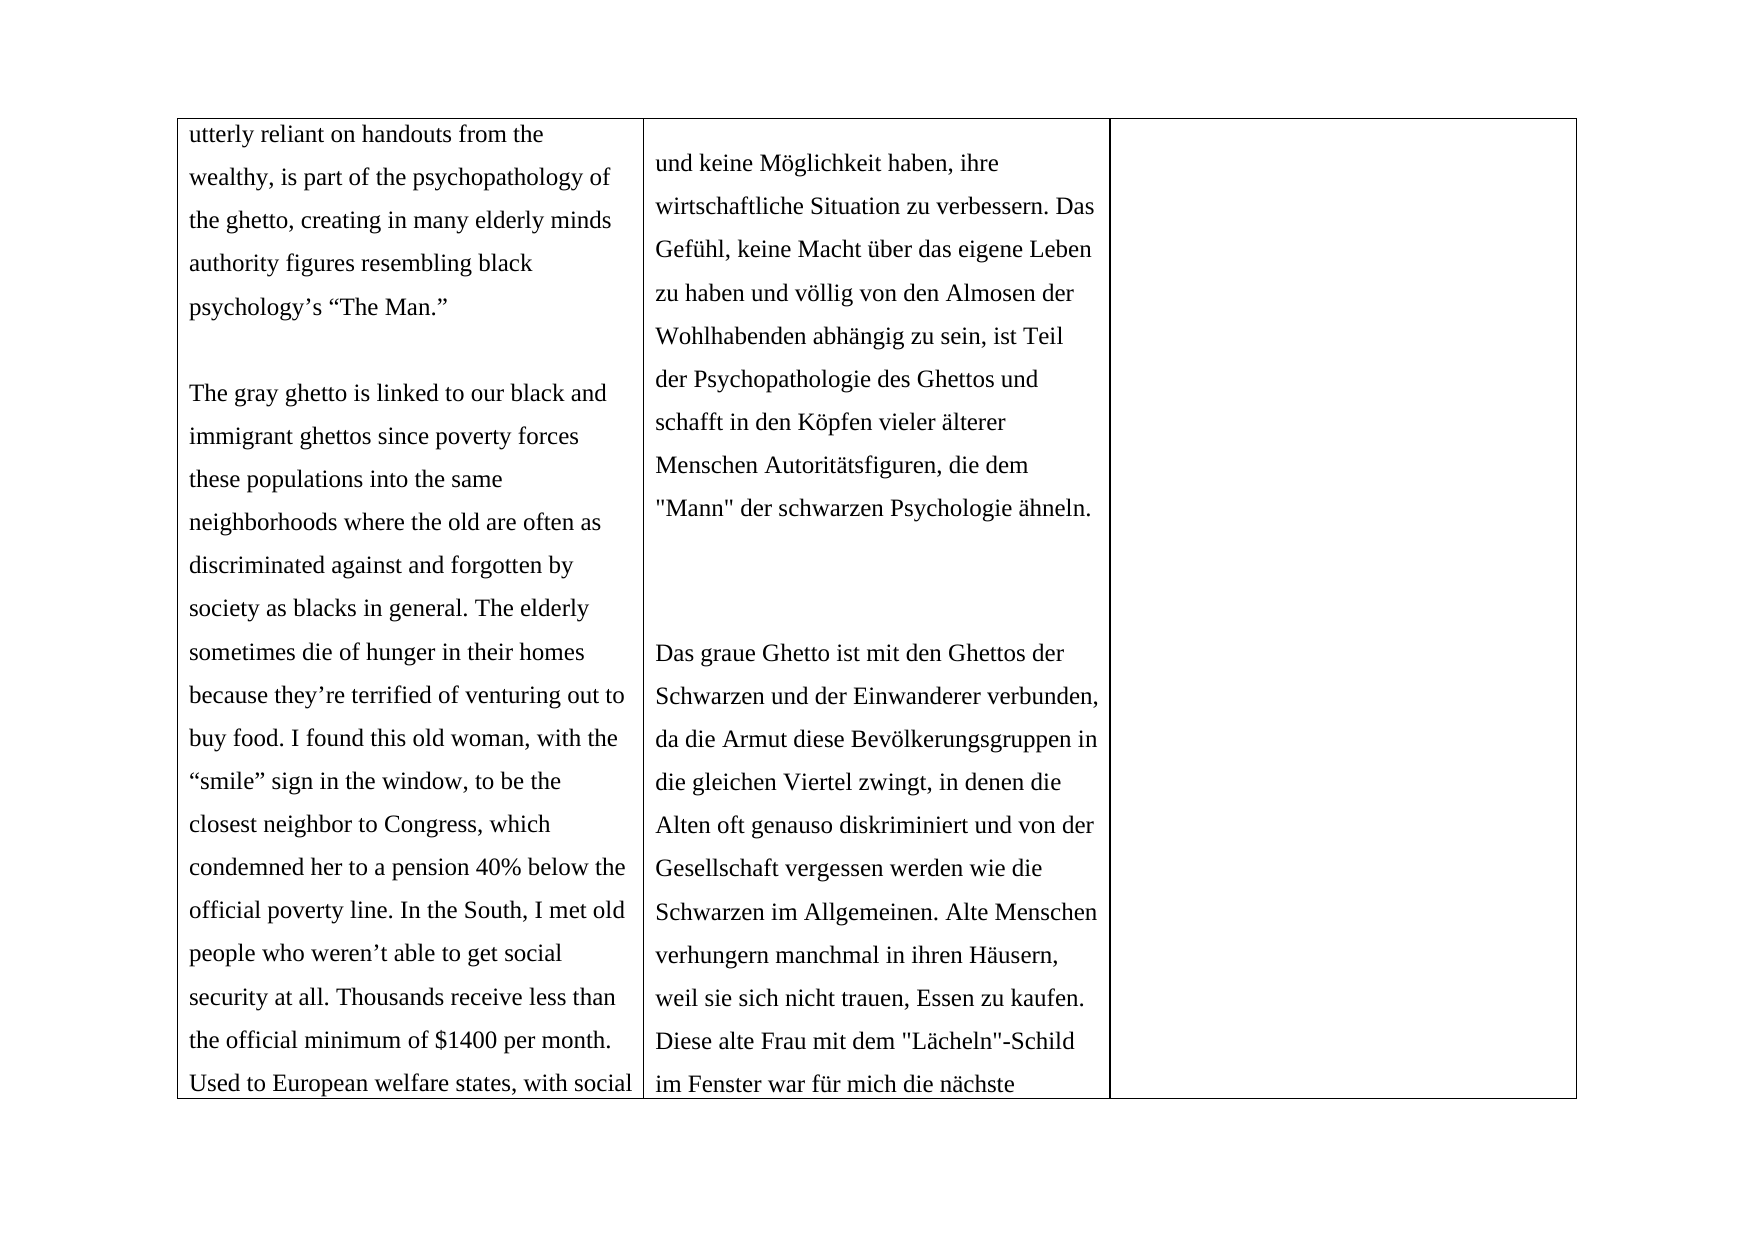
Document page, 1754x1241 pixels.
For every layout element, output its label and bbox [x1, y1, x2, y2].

table_header [644, 119, 1109, 1098]
table_header [178, 119, 643, 1098]
table_header [1111, 119, 1576, 1098]
